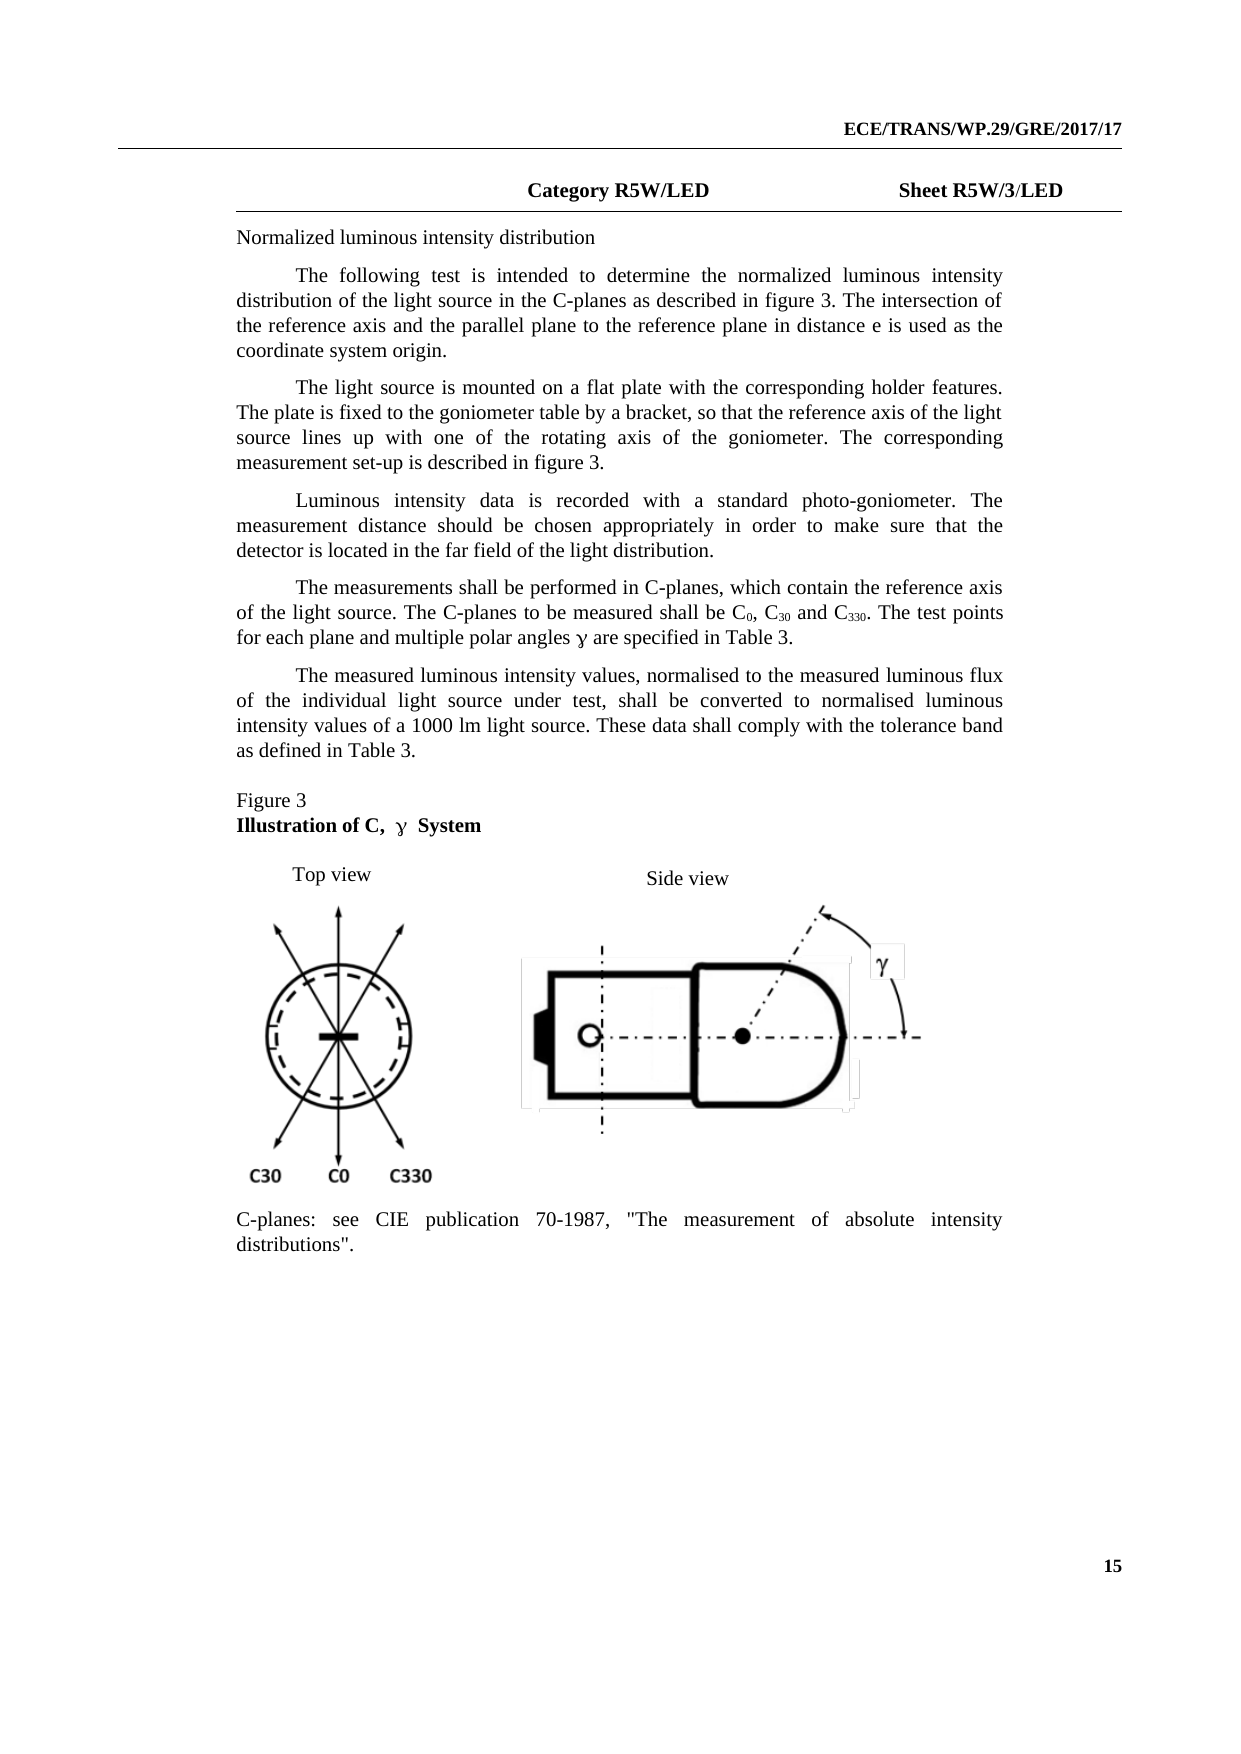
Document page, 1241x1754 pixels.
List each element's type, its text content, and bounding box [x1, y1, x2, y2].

text Category R5W/LED Sheet R5W/3/LED [236, 177, 1122, 211]
text The light source is mounted on a flat plate with the corresponding holder features. The plate is fixed to the goniometer table by a bracket, so that the reference axis of the light source lines up with one of the rotating axis of the goniometer. The corresponding measurement set-up is described in figure 3. [236, 374, 1004, 474]
text The following test is intended to determine the normalized luminous intensity distribution of the light source in the C-planes as described in figure 3. The intersection of the reference axis and the parallel plane to the reference plane in distance e is used as the coordinate system origin. [236, 262, 1004, 362]
text Luminous intensity data is recorded with a standard photo-goniometer. The measurement distance should be chosen appropriately in order to make sure that the detector is located in the far field of the light distribution. [236, 487, 1004, 562]
text The measured luminous intensity values, normalised to the measured luminous flux of the individual light source under test, shall be converted to normalised luminous intensity values of a 1000 lm light source. These data shall comply with the tolerance band as defined in Table 3. [236, 662, 1004, 762]
text Figure 3 Illustration of C,System [236, 787, 1004, 837]
text C-planes: see CIE publication 70-1987, "The measurement of absolute intensity distributions". [236, 1206, 1004, 1256]
text Normalized luminous intensity distribution [236, 224, 1004, 249]
picture [236, 894, 923, 1193]
text The measurements shall be performed in C-planes, which contain the reference axis of the light source. The C-planes to be measured shall be C0, C30 and C330. The test points for each plane and multiple polar angles  are specified in Table 3. [236, 574, 1004, 649]
